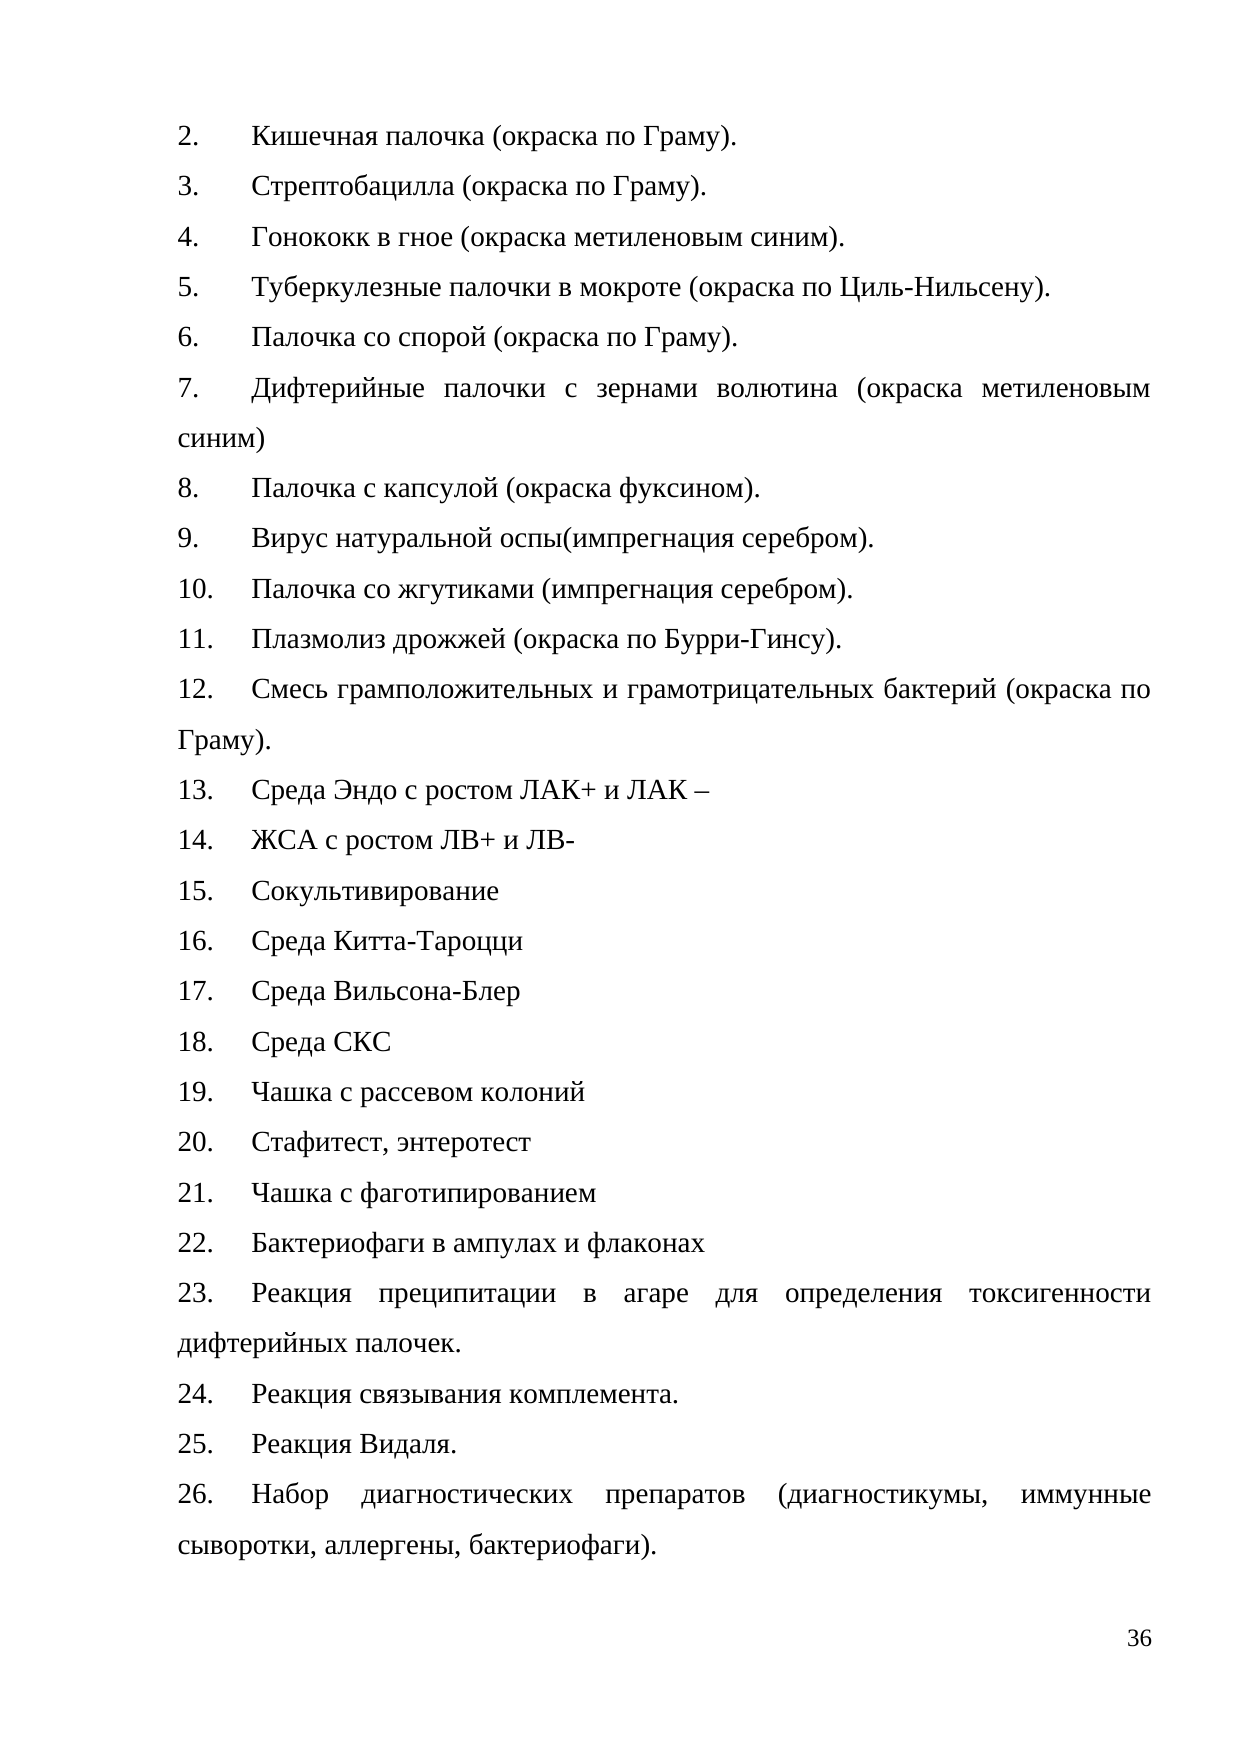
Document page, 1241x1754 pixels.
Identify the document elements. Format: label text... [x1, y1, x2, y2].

list Палочка со жгутиками (импрегнация серебром). [177, 571, 1152, 604]
list Плазмолиз дрожжей (окраска по Бурри-Гинсу). [177, 621, 1152, 655]
list Смесь грамположительных и грамотрицательных бактерий (окраска по Граму). [177, 672, 1152, 755]
list Чашка с рассевом колоний [177, 1074, 1152, 1108]
list Туберкулезные палочки в мокроте (окраска по Циль-Нильсену). [177, 269, 1152, 303]
list Среда СКС [177, 1024, 1152, 1057]
list Среда Китта-Тароцци [177, 923, 1152, 957]
list Вирус натуральной оспы(импрегнация серебром). [177, 521, 1152, 554]
list Палочка с капсулой (окраска фуксином). [177, 470, 1152, 504]
list Среда Вильсона-Блер [177, 973, 1152, 1007]
list Реакция преципитации в агаре для определения токсигенности дифтерийных палочек. [177, 1275, 1152, 1359]
list Реакция связывания комплемента. [177, 1376, 1152, 1409]
list Гонококк в гное (окраска метиленовым синим). [177, 219, 1152, 252]
list Набор диагностических препаратов (диагностикумы, иммунные сыворотки, аллергены, бактериофаги). [177, 1477, 1152, 1560]
list Среда Эндо с ростом ЛАК+ и ЛАК – [177, 772, 1152, 806]
list Дифтерийные палочки с зернами волютина (окраска метиленовым синим) [177, 370, 1152, 453]
list Стафитест, энтеротест [177, 1124, 1152, 1158]
list Реакция Видаля. [177, 1426, 1152, 1460]
list ЖСА с ростом ЛВ+ и ЛВ- [177, 822, 1152, 856]
list Стрептобацилла (окраска по Граму). [177, 168, 1152, 202]
list Чашка с фаготипированием [177, 1175, 1152, 1208]
list Кишечная палочка (окраска по Граму). [177, 118, 1152, 152]
list Бактериофаги в ампулах и флаконах [177, 1225, 1152, 1258]
list Сокультивирование [177, 873, 1152, 906]
list Палочка со спорой (окраска по Граму). [177, 319, 1152, 353]
